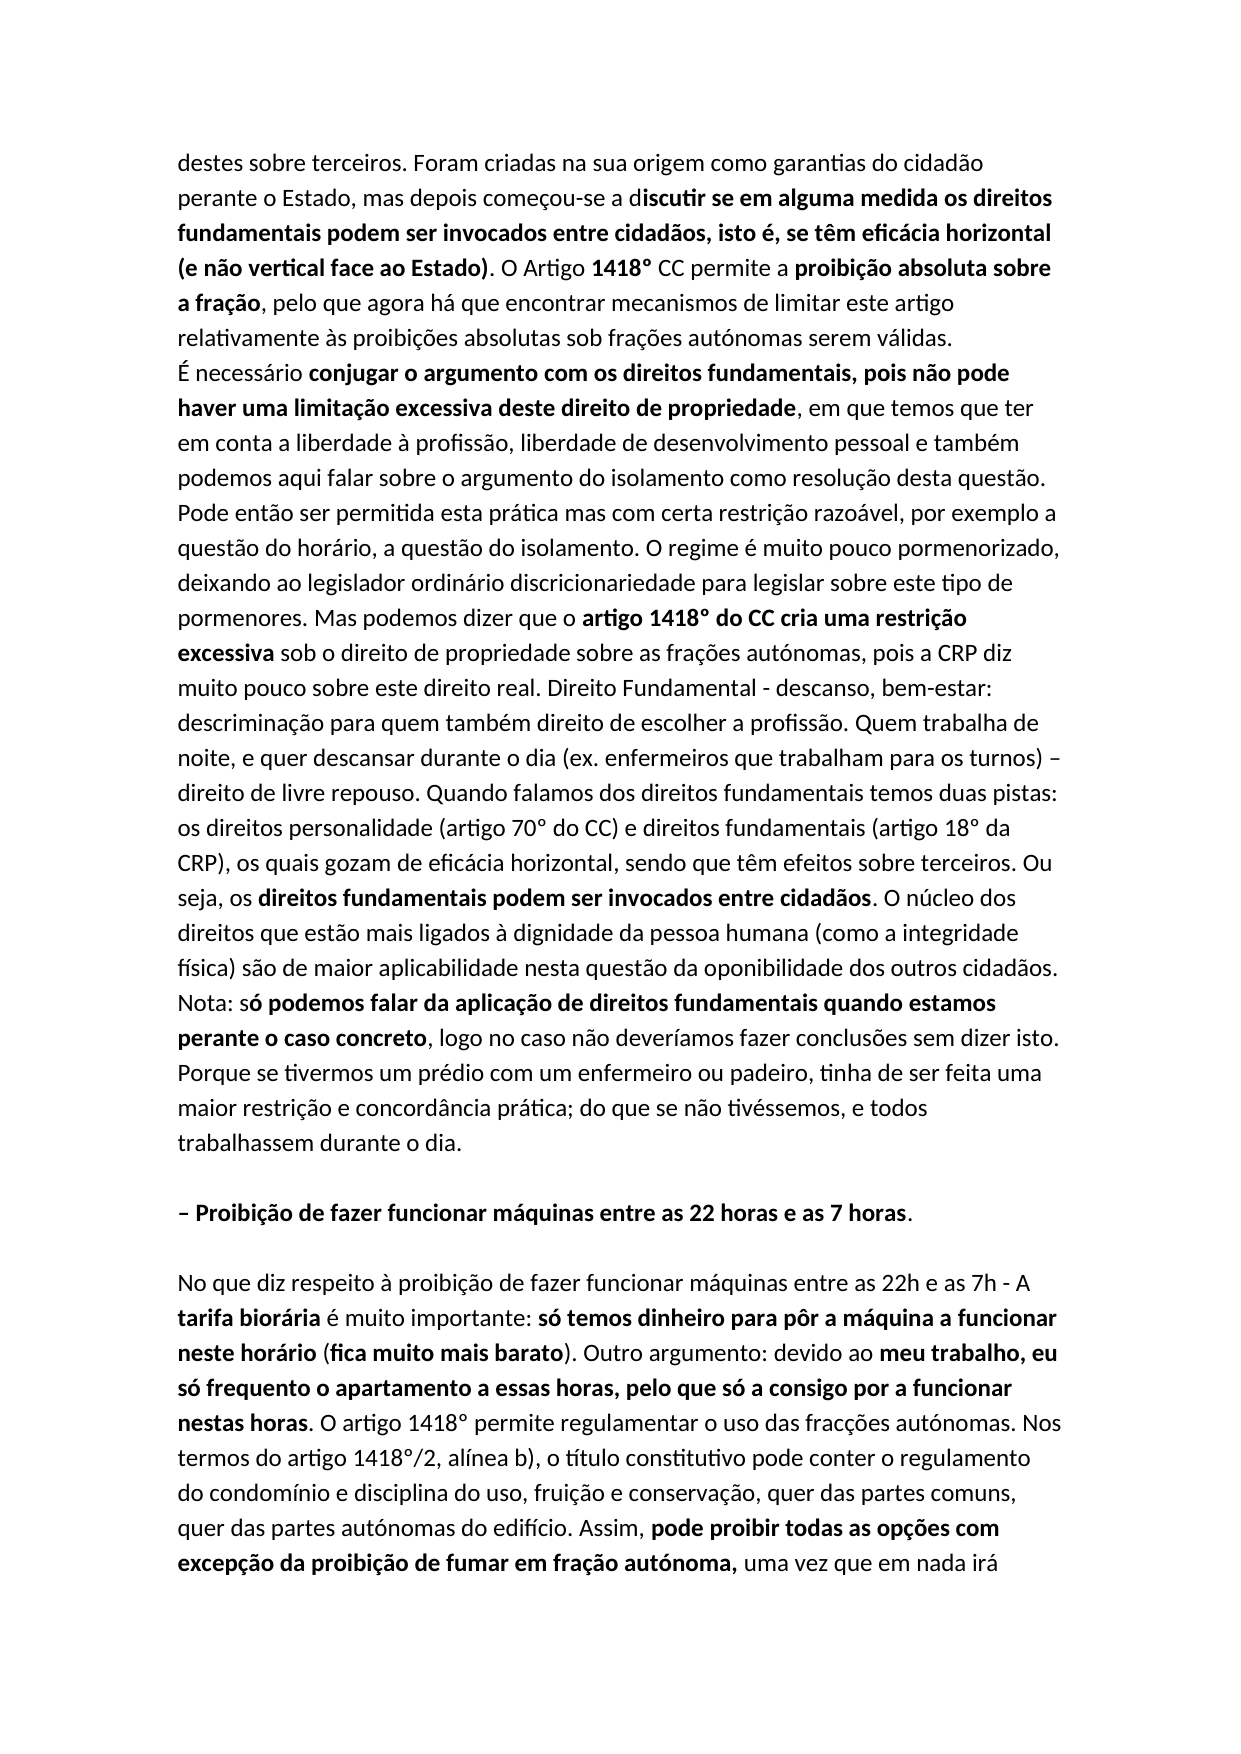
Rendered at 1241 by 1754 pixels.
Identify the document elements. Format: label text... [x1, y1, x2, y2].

text – Proibição de fazer funcionar máquinas entre as 22 horas e as 7 horas. [177, 1198, 1063, 1228]
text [177, 1268, 1063, 1578]
text É necessário conjugar o argumento com os direitos fundamentais, pois não pode haver uma limitação excessiva deste direito de propriedade, em que temos que ter em conta a liberdade à profissão, liberdade de desenvolvimento pessoal e também podemos aqui falar sobre o argumento do isolamento como resolução desta questão. Pode então ser permitida esta prática mas com certa restrição razoável, por exemplo a questão do horário, a questão do isolamento. O regime é muito pouco pormenorizado, deixando ao legislador ordinário discricionariedade para legislar sobre este tipo de pormenores. Mas podemos dizer que o artigo 1418º do CC cria uma restrição excessiva sob o direito de propriedade sobre as frações autónomas, pois a CRP diz muito pouco sobre este direito real. Direito Fundamental - descanso, bem-estar: descriminação para quem também direito de escolher a profissão. Quem trabalha de noite, e quer descansar durante o dia (ex. enfermeiros que trabalham para os turnos) – direito de livre repouso. Quando falamos dos direitos fundamentais temos duas pistas: os direitos personalidade (artigo 70º do CC) e direitos fundamentais (artigo 18º da CRP), os quais gozam de eficácia horizontal, sendo que têm efeitos sobre terceiros. Ou seja, os direitos fundamentais podem ser invocados entre cidadãos. O núcleo dos direitos que estão mais ligados à dignidade da pessoa humana (como a integridade física) são de maior aplicabilidade nesta questão da oponibilidade dos outros cidadãos. [177, 358, 1063, 983]
text Nota: só podemos falar da aplicação de direitos fundamentais quando estamos perante o caso concreto, logo no caso não deveríamos fazer conclusões sem dizer isto. Porque se tivermos um prédio com um enfermeiro ou padeiro, tinha de ser feita uma maior restrição e concordância prática; do que se não tivéssemos, e todos trabalhassem durante o dia. [177, 988, 1063, 1158]
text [177, 148, 1063, 353]
